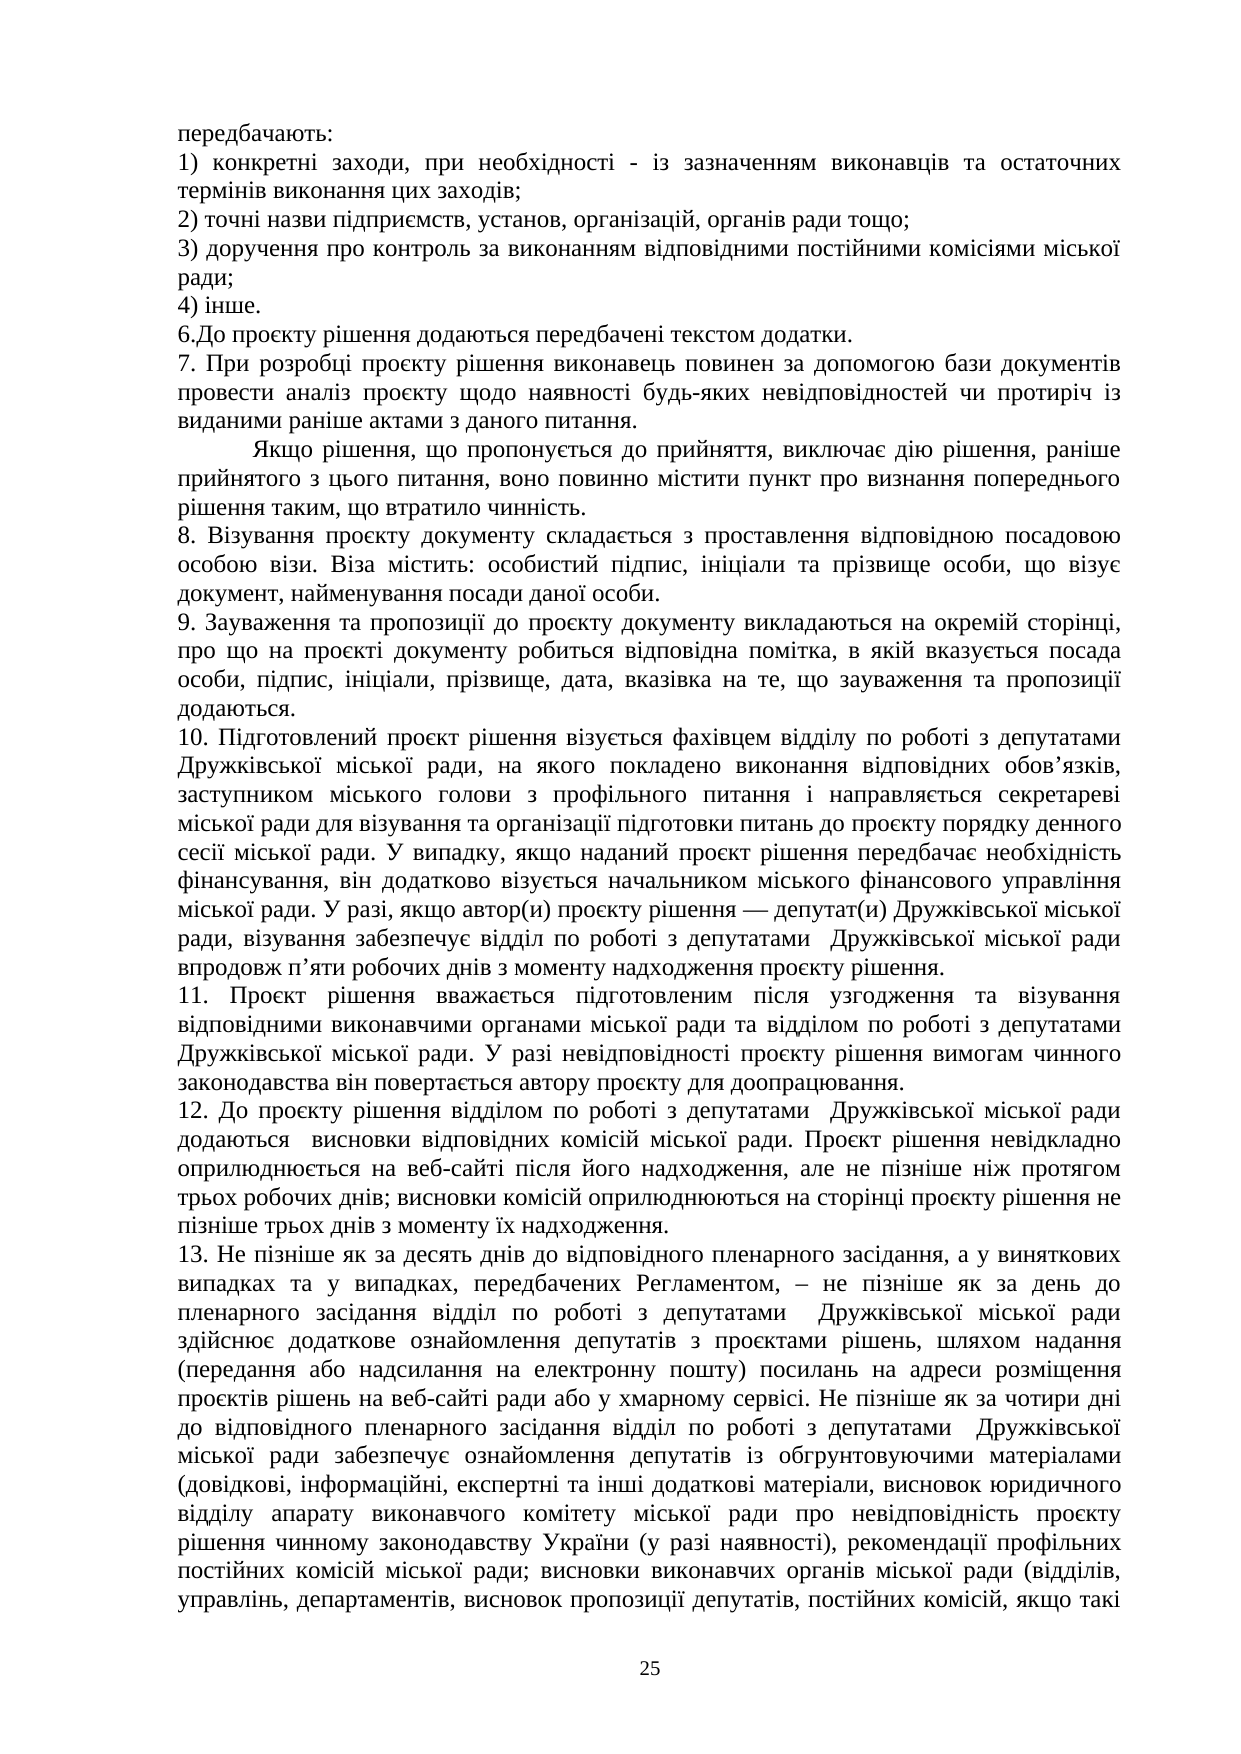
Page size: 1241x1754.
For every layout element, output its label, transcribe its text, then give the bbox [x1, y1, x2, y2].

text 8. Візування проєкту документу складається з проставлення відповідною посадовою особою візи. Віза містить: особистий підпис, ініціали та прізвище особи, що візує документ, найменування посади даної особи. [177, 521, 1122, 607]
text Якщо рішення, що пропонується до прийняття, виключає дію рішення, раніше прийнятого з цього питання, воно повинно містити пункт про визнання попереднього рішення таким, що втратило чинність. [177, 434, 1122, 521]
text 11. Проєкт рішення вважається підготовленим після узгодження та візування відповідними виконавчими органами міської ради та відділом по роботі з депутатами Дружківської міської ради. У разі невідповідності проєкту рішення вимогам чинного законодавства він повертається автору проєкту для доопрацювання. [177, 981, 1122, 1096]
text 7. При розробці проєкту рішення виконавець повинен за допомогою бази документів провести аналіз проєкту щодо наявності будь-яких невідповідностей чи протиріч із виданими раніше актами з даного питання. [177, 348, 1122, 434]
text 3) доручення про контроль за виконанням відповідними постійними комісіями міської ради; [177, 233, 1122, 291]
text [177, 1239, 1122, 1613]
text 9. Зауваження та пропозиції до проєкту документу викладаються на окремій сторінці, про що на проєкті документу робиться відповідна помітка, в якій вказується посада особи, підпис, ініціали, прізвище, дата, вказівка на те, що зауваження та пропозиції додаються. [177, 607, 1122, 722]
text 2) точні назви підприємств, установ, організацій, органів ради тощо; [177, 204, 1122, 233]
text 4) інше. [177, 291, 1122, 319]
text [177, 118, 1122, 147]
text 6.До проєкту рішення додаються передбачені текстом додатки. [177, 319, 1122, 348]
text 1) конкретні заходи, при необхідності - із зазначенням виконавців та остаточних термінів виконання цих заходів; [177, 147, 1122, 204]
text 10. Підготовлений проєкт рішення візується фахівцем відділу по роботі з депутатами Дружківської міської ради, на якого покладено виконання відповідних обов’язків, заступником міського голови з профільного питання і направляється секретареві міської ради для візування та організації підготовки питань до проєкту порядку денного сесії міської ради. У випадку, якщо наданий проєкт рішення передбачає необхідність фінансування, він додатково візується начальником міського фінансового управління міської ради. У разі, якщо автор(и) проєкту рішення — депутат(и) Дружківської міської ради, візування забезпечує відділ по роботі з депутатами Дружківської міської ради впродовж п’яти робочих днів з моменту надходження проєкту рішення. [177, 722, 1122, 981]
text 12. До проєкту рішення відділом по роботі з депутатами Дружківської міської ради додаються висновки відповідних комісій міської ради. Проєкт рішення невідкладно оприлюднюється на веб-сайті після його надходження, але не пізніше ніж протягом трьох робочих днів; висновки комісій оприлюднюються на сторінці проєкту рішення не пізніше трьох днів з моменту їх надходження. [177, 1096, 1122, 1239]
